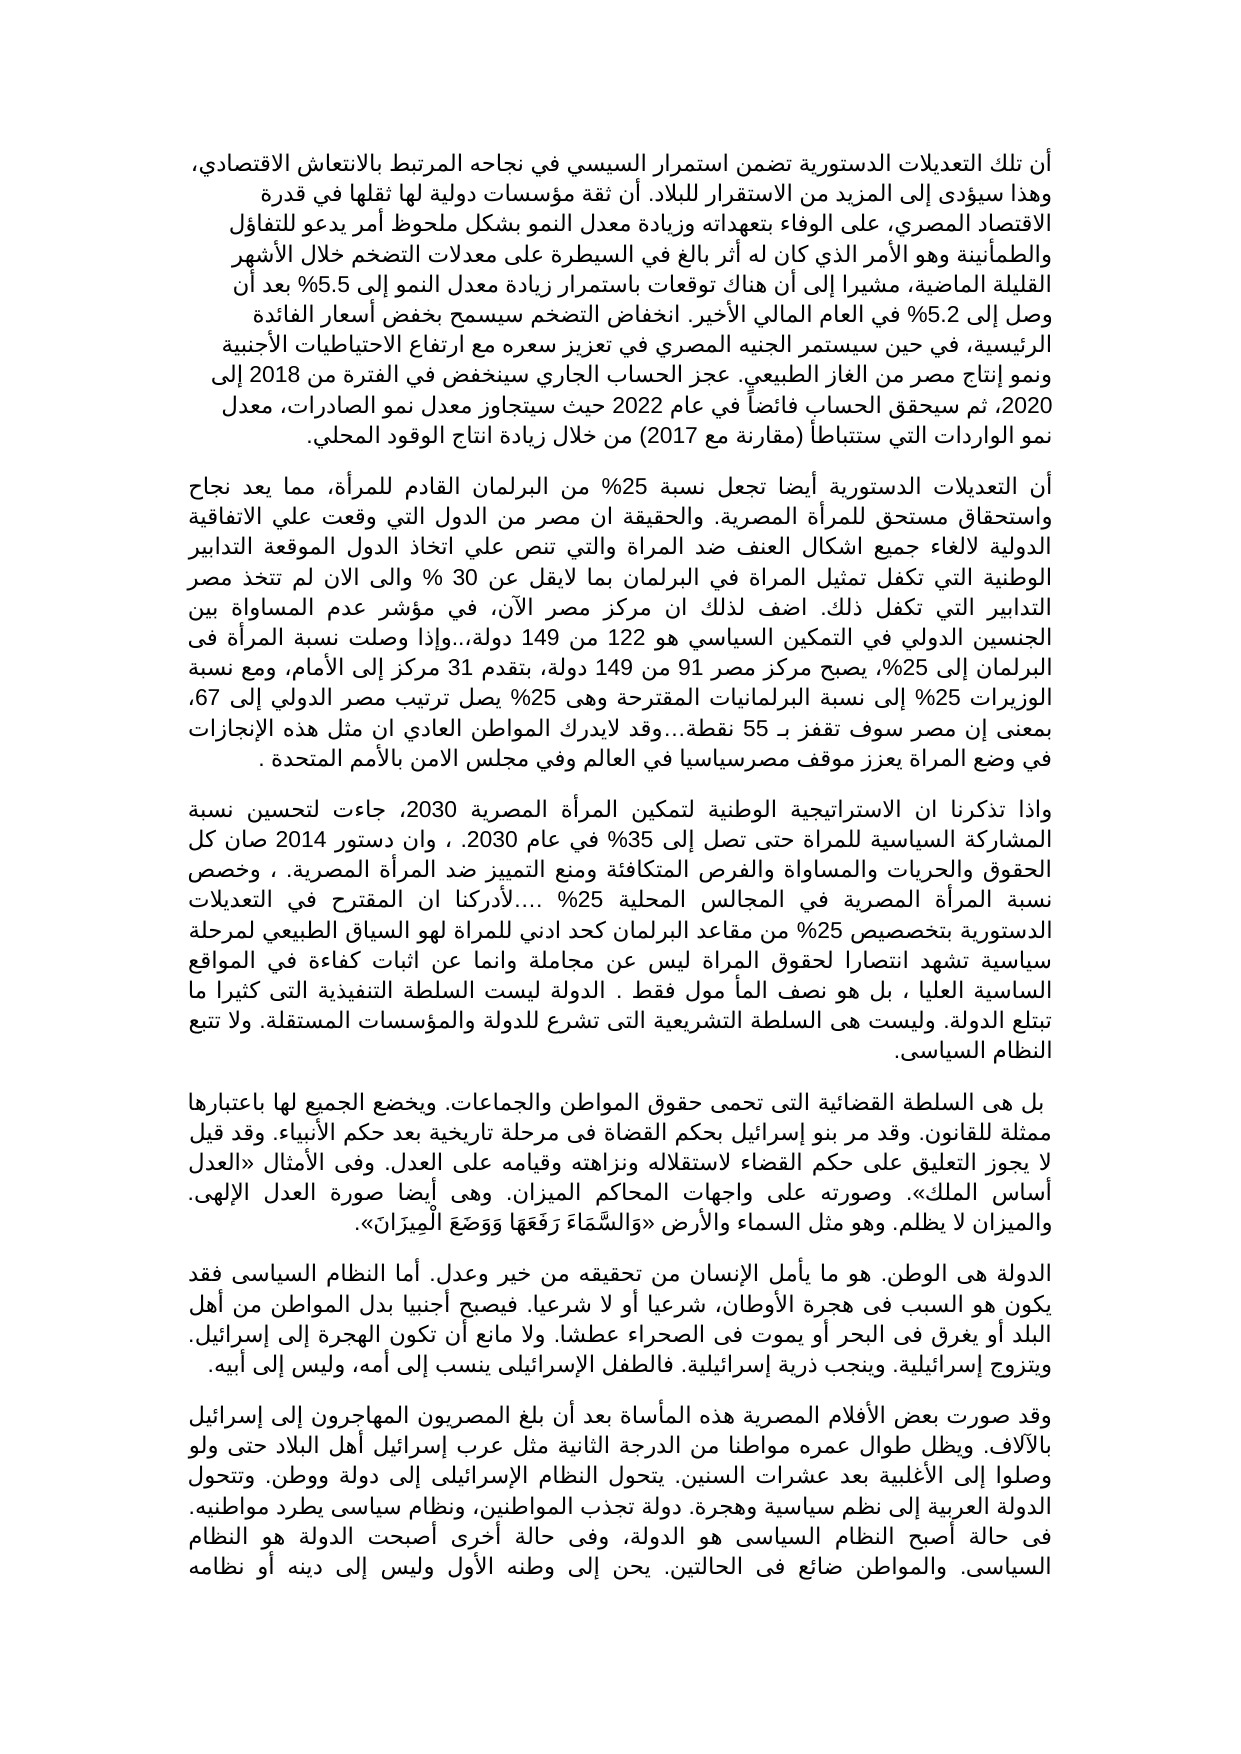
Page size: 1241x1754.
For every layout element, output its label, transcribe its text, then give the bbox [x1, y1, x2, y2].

text بل هى السلطة القضائية التى تحمى حقوق المواطن والجماعات. ويخضع الجميع لها باعتبارها ممثلة للقانون. وقد مر بنو إسرائيل بحكم القضاة فى مرحلة تاريخية بعد حكم الأنبياء. وقد قيل لا يجوز التعليق على حكم القضاء لاستقلاله ونزاهته وقيامه على العدل. وفى الأمثال «العدل أساس الملك». وصورته على واجهات المحاكم الميزان. وهى أيضا صورة العدل الإلهى. والميزان لا يظلم. وهو مثل السماء والأرض «وَالسَّمَاءَ رَفَعَهَا وَوَضَعَ الْمِيزَانَ». [187, 1088, 1053, 1236]
text أن التعديلات الدستورية أيضا تجعل نسبة 25% من البرلمان القادم للمرأة، مما يعد نجاح واستحقاق مستحق للمرأة المصرية. والحقيقة ان مصر من الدول التي وقعت علي الاتفاقية الدولية لالغاء جميع اشكال العنف ضد المراة والتي تنص علي اتخاذ الدول الموقعة التدابير الوطنية التي تكفل تمثيل المراة في البرلمان بما لايقل عن 30 % والى الان لم تتخذ مصر التدابير التي تكفل ذلك. اضف لذلك ان مركز مصر الآن، في مؤشر عدم المساواة بين الجنسين الدولي في التمكين السياسي هو 122 من 149 دولة،..وإذا وصلت نسبة المرأة فى البرلمان إلى 25%، يصبح مركز مصر 91 من 149 دولة، بتقدم 31 مركز إلى الأمام، ومع نسبة الوزيرات 25% إلى نسبة البرلمانيات المقترحة وهى 25% يصل ترتيب مصر الدولي إلى 67، بمعنى إن مصر سوف تقفز بـ 55 نقطة…وقد لايدرك المواطن العادي ان مثل هذه الإنجازات في وضع المراة يعزز موقف مصرسياسيا في العالم وفي مجلس الامن بالأمم المتحدة . [187, 473, 1053, 771]
text أن تلك التعديلات الدستورية تضمن استمرار السيسي في نجاحه المرتبط بالانتعاش الاقتصادي، وهذا سيؤدى إلى المزيد من الاستقرار للبلاد. أن ثقة مؤسسات دولية لها ثقلها في قدرة الاقتصاد المصري، على الوفاء بتعهداته وزيادة معدل النمو بشكل ملحوظ أمر يدعو للتفاؤل والطمأنينة وهو الأمر الذي كان له أثر بالغ في السيطرة على معدلات التضخم خلال الأشهر القليلة الماضية، مشيرا إلى أن هناك توقعات باستمرار زيادة معدل النمو إلى 5.5% بعد أن وصل إلى 5.2% في العام المالي الأخير. انخفاض التضخم سيسمح بخفض أسعار الفائدة الرئيسية، في حين سيستمر الجنيه المصري في تعزيز سعره مع ارتفاع الاحتياطيات الأجنبية ونمو إنتاج مصر من الغاز الطبيعي. عجز الحساب الجاري سينخفض في الفترة من 2018 إلى 2020، ثم سيحقق الحساب فائضاً في عام 2022 حيث سيتجاوز معدل نمو الصادرات، معدل نمو الواردات التي ستتباطأ (مقارنة مع 2017) من خلال زيادة انتاج الوقود المحلي. [187, 150, 1053, 448]
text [187, 1402, 1053, 1579]
text الدولة هى الوطن. هو ما يأمل الإنسان من تحقيقه من خير وعدل. أما النظام السياسى فقد يكون هو السبب فى هجرة الأوطان، شرعيا أو لا شرعيا. فيصبح أجنبيا بدل المواطن من أهل البلد أو يغرق فى البحر أو يموت فى الصحراء عطشا. ولا مانع أن تكون الهجرة إلى إسرائيل. ويتزوج إسرائيلية. وينجب ذرية إسرائيلية. فالطفل الإسرائيلى ينسب إلى أمه، وليس إلى أبيه. [187, 1260, 1053, 1377]
text واذا تذكرنا ان الاستراتيجية الوطنية لتمكين المرأة المصرية 2030، جاءت لتحسين نسبة المشاركة السياسية للمراة حتى تصل إلى 35% في عام 2030. ، وان دستور 2014 صان كل الحقوق والحريات والمساواة والفرص المتكافئة ومنع التمييز ضد المرأة المصرية. ، وخصص نسبة المرأة المصرية في المجالس المحلية 25% ….لأدركنا ان المقترح في التعديلات الدستورية بتخصصيص 25% من مقاعد البرلمان كحد ادني للمراة لهو السياق الطبيعي لمرحلة سياسية تشهد انتصارا لحقوق المراة ليس عن مجاملة وانما عن اثبات كفاءة في المواقع الساسية العليا ، بل هو نصف المأ مول فقط . الدولة ليست السلطة التنفيذية التى كثيرا ما تبتلع الدولة. وليست هى السلطة التشريعية التى تشرع للدولة والمؤسسات المستقلة. ولا تتبع النظام السياسى. [187, 796, 1053, 1064]
